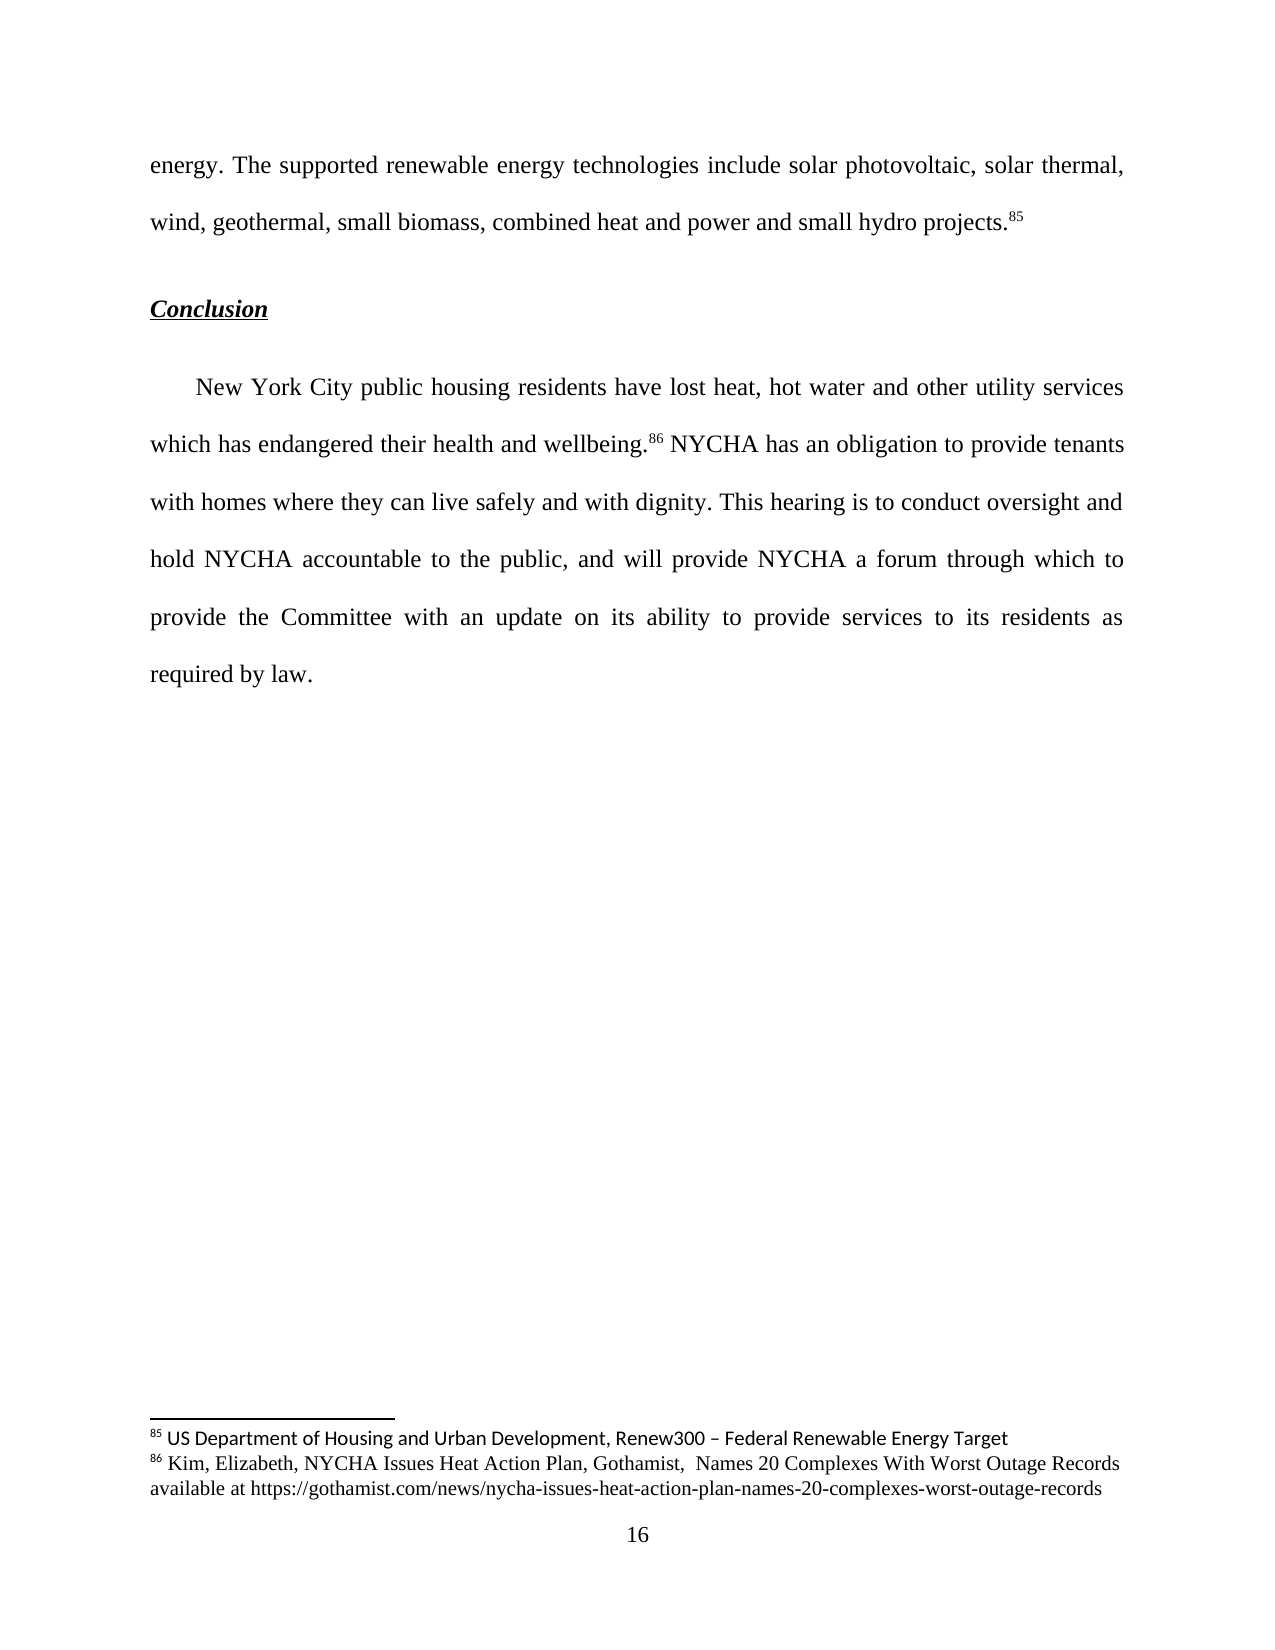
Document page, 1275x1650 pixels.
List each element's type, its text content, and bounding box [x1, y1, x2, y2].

text New York City public housing residents have lost heat, hot water and other utility services which has endangered their health and wellbeing. NYCHA has an obligation to provide tenants with homes where they can live safely and with dignity. This hearing is to conduct oversight and hold NYCHA accountable to the public, and will provide NYCHA a forum through which to provide the Committee with an update on its ability to provide services to its residents as required by law. [150, 372, 1125, 688]
text Conclusion [150, 294, 1125, 322]
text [150, 150, 1125, 236]
